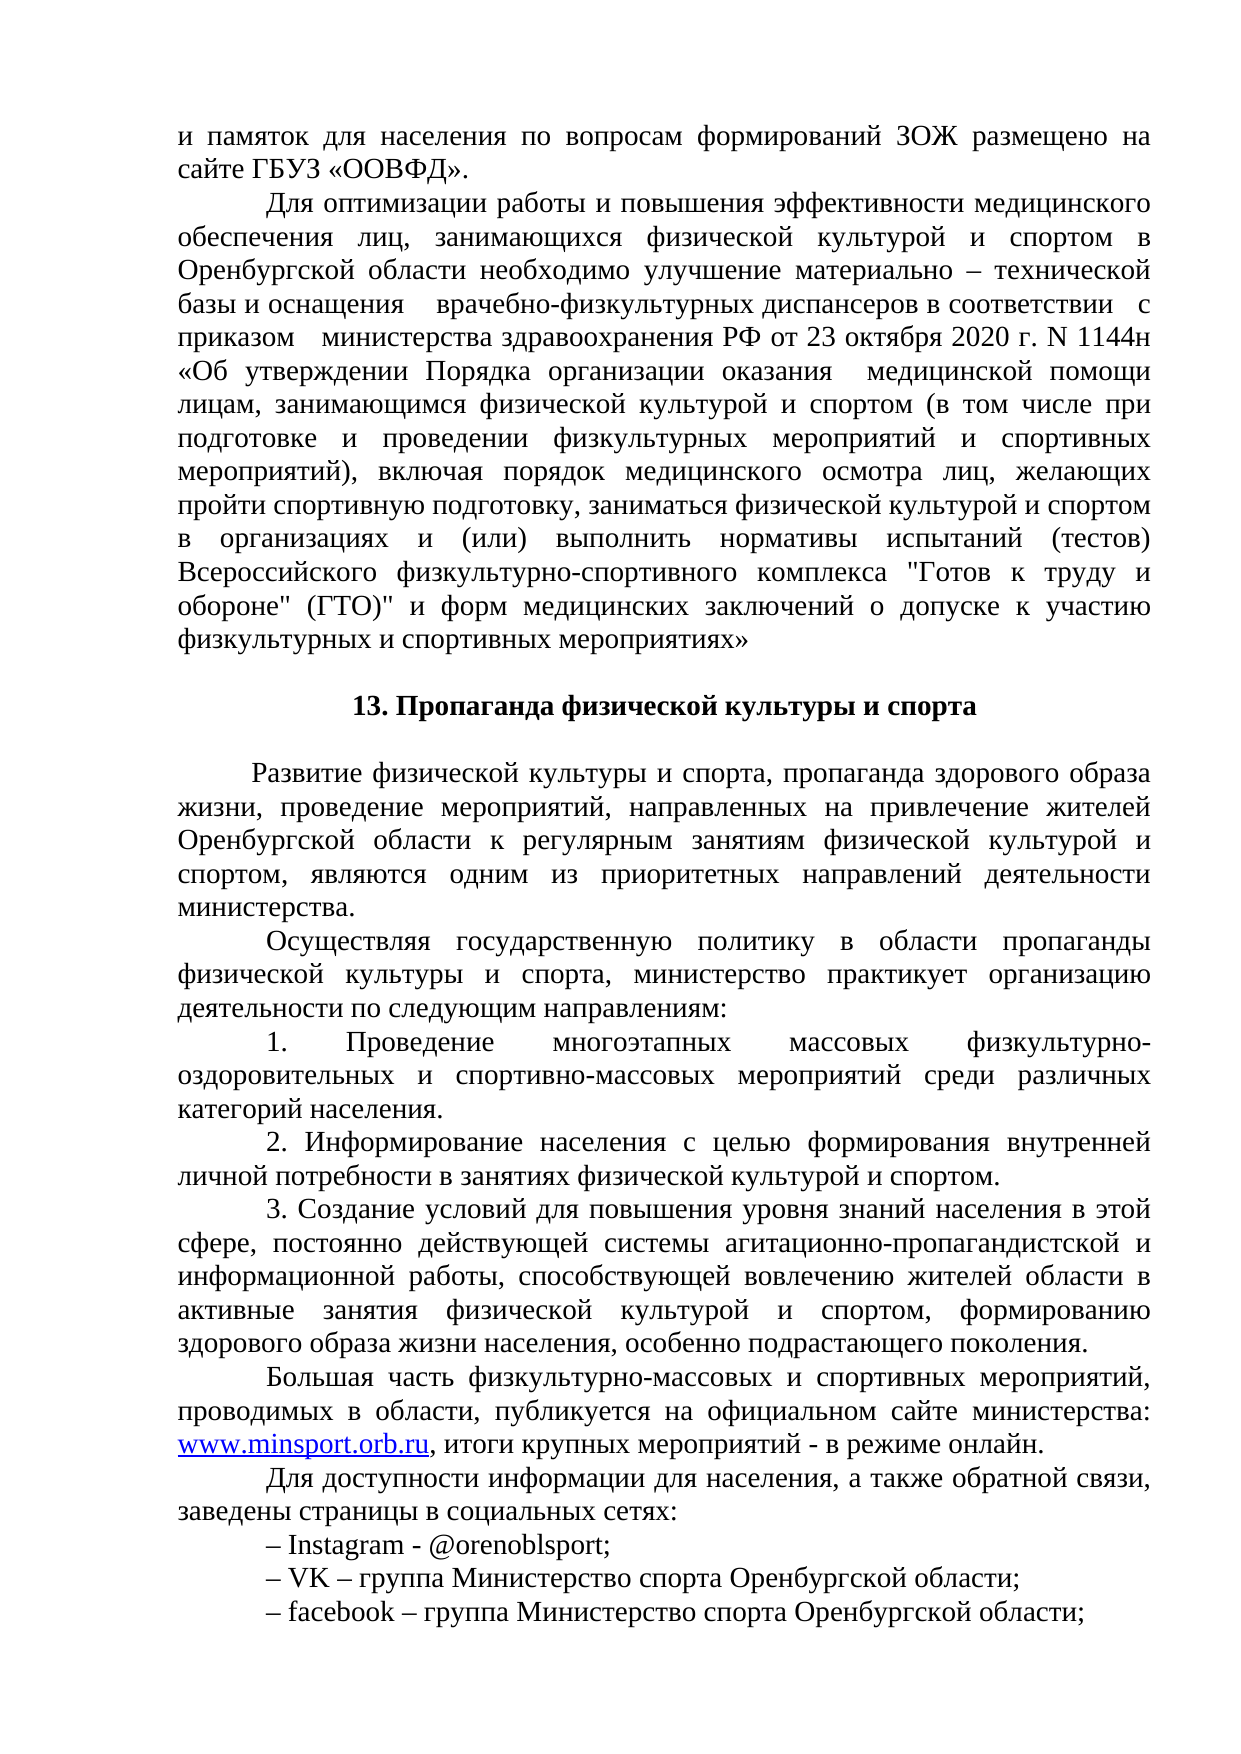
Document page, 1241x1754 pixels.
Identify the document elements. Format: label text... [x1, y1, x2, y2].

text – VK – группа Министерство спорта Оренбургской области; [177, 1560, 1152, 1594]
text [177, 118, 1152, 185]
text Для доступности информации для населения, а также обратной связи, заведены страницы в социальных сетях: [177, 1460, 1152, 1527]
text Для оптимизации работы и повышения эффективности медицинского обеспечения лиц, занимающихся физической культурой и спортом в Оренбургской области необходимо улучшение материально – технической базы и оснащения врачебно-физкультурных диспансеров в соответствии с приказом министерства здравоохранения РФ от 23 октября 2020 г. N 1144н «Об утверждении Порядка организации оказания медицинской помощи лицам, занимающимся физической культурой и спортом (в том числе при подготовке и проведении физкультурных мероприятий и спортивных мероприятий), включая порядок медицинского осмотра лиц, желающих пройти спортивную подготовку, заниматься физической культурой и спортом в организациях и (или) выполнить нормативы испытаний (тестов) Всероссийского физкультурно-спортивного комплекса "Готов к труду и обороне" (ГТО)" и форм медицинских заключений о допуске к участию физкультурных и спортивных мероприятиях» [177, 185, 1152, 655]
text – facebook – группа Министерство спорта Оренбургской области; [177, 1594, 1152, 1627]
text Большая часть физкультурно-массовых и спортивных мероприятий, проводимых в области, публикуется на официальном сайте министерства: www.minsport.orb.ru, итоги крупных мероприятий - в режиме онлайн. [177, 1359, 1152, 1460]
text 1. Проведение многоэтапных массовых физкультурно-оздоровительных и спортивно-массовых мероприятий среди различных категорий населения. [177, 1024, 1152, 1124]
text – Instagram - @orenoblsport; [177, 1527, 1152, 1560]
text Осуществляя государственную политику в области пропаганды физической культуры и спорта, министерство практикует организацию деятельности по следующим направлениям: [177, 923, 1152, 1024]
text 13. Пропаганда физической культуры и спорта [177, 688, 1152, 722]
text 2. Информирование населения с целью формирования внутренней личной потребности в занятиях физической культурой и спортом. [177, 1124, 1152, 1191]
text Развитие физической культуры и спорта, пропаганда здорового образа жизни, проведение мероприятий, направленных на привлечение жителей Оренбургской области к регулярным занятиям физической культурой и спортом, являются одним из приоритетных направлений деятельности министерства. [177, 755, 1152, 923]
text 3. Создание условий для повышения уровня знаний населения в этой сфере, постоянно действующей системы агитационно-пропагандистской и информационной работы, способствующей вовлечению жителей области в активные занятия физической культурой и спортом, формированию здорового образа жизни населения, особенно подрастающего поколения. [177, 1191, 1152, 1359]
